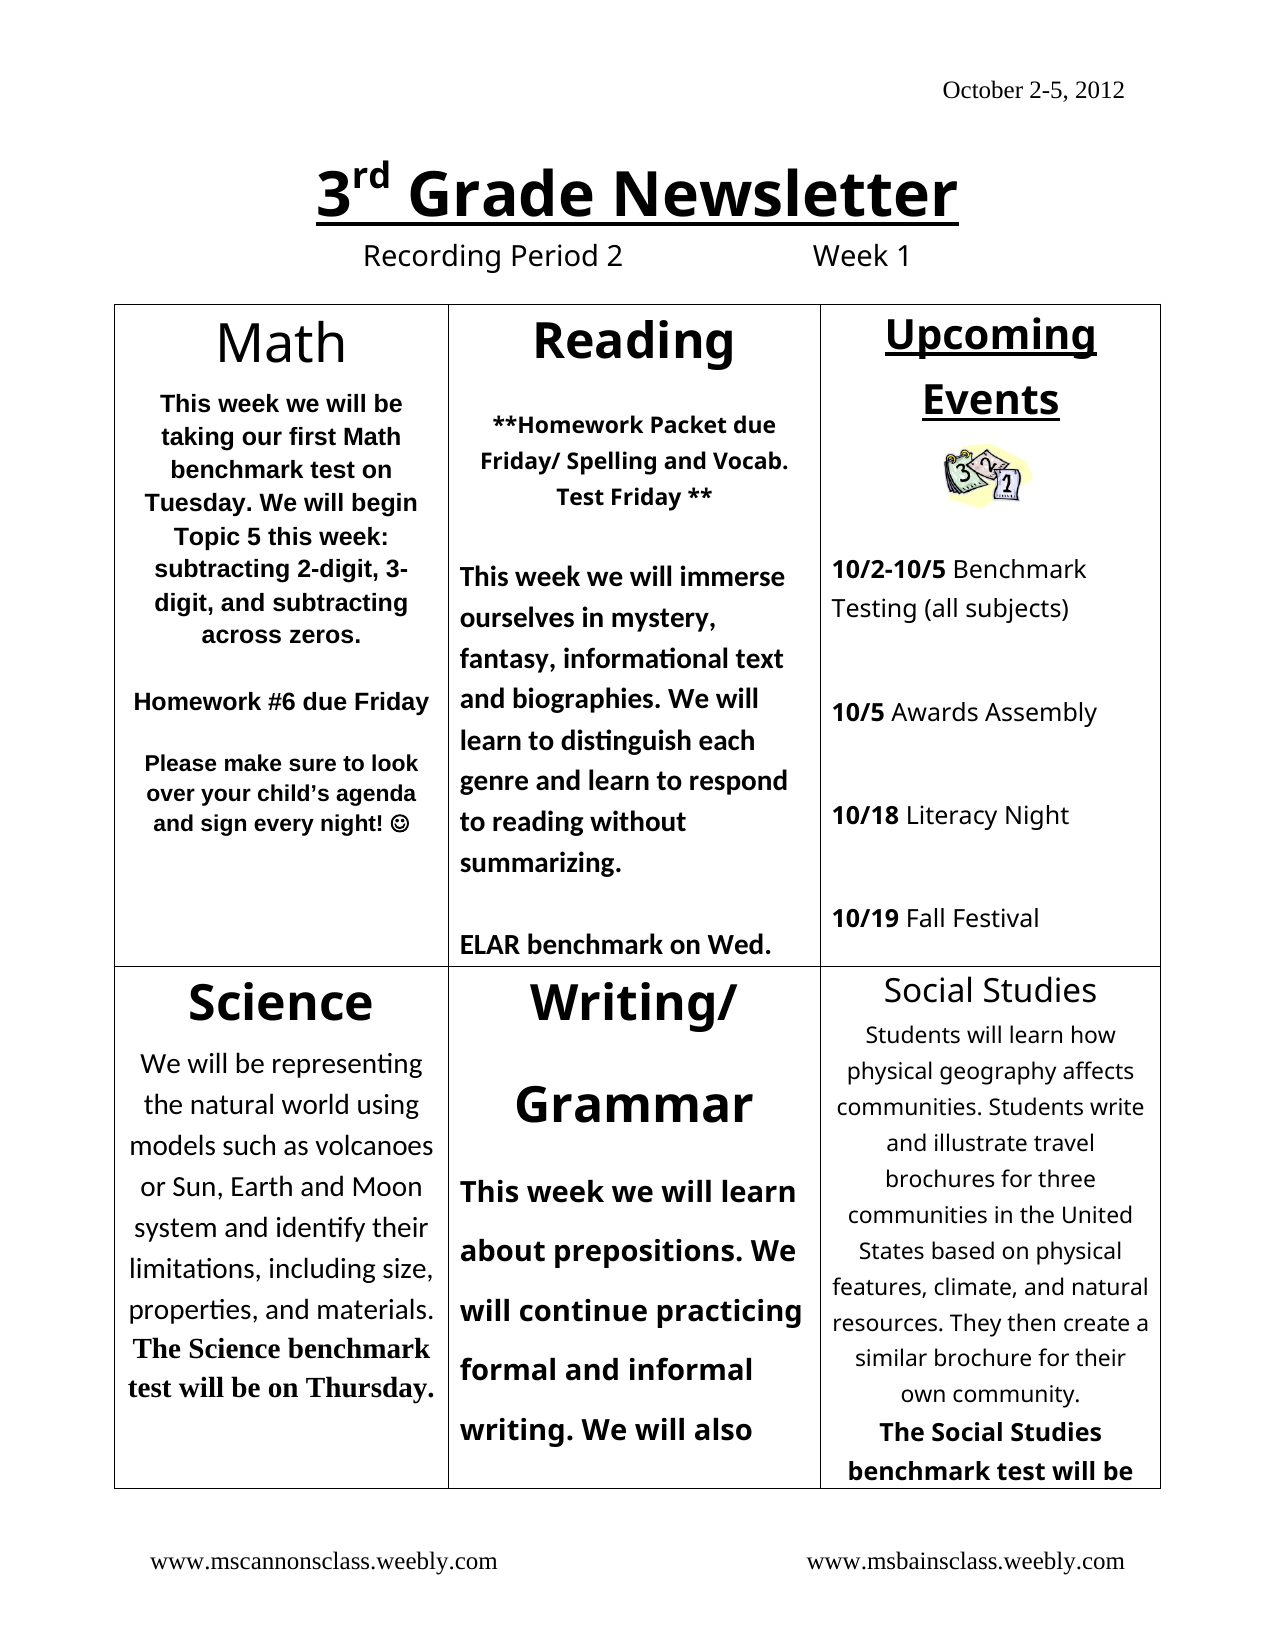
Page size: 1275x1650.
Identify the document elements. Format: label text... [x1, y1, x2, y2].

table_header Math This week we will be taking our first Math benchmark test on Tuesday. We will begin Topic 5 this week: subtracting 2-digit, 3-digit, and subtracting across zeros. Homework #6 due Friday Please make sure to look over your child’s agenda and sign every night! [115, 305, 448, 966]
table_header Upcoming Events 10/2-10/5 Benchmark Testing (all subjects) 10/5 Awards Assembly 10/18 Literacy Night 10/19 Fall Festival [821, 305, 1160, 966]
text Recording Period 2 Week 1 [150, 235, 1125, 275]
text 3rd Grade Newsletter [150, 150, 1125, 235]
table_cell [821, 967, 1160, 1487]
table_header Reading **Homework Packet due Friday/ Spelling and Vocab. Test Friday ** This week we will immerse ourselves in mystery, fantasy, informational text and biographies. We will learn to distinguish each genre and learn to respond to reading without summarizing. ELAR benchmark on Wed. [449, 305, 820, 966]
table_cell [449, 967, 820, 1487]
picture [941, 441, 1032, 507]
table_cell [115, 967, 448, 1487]
